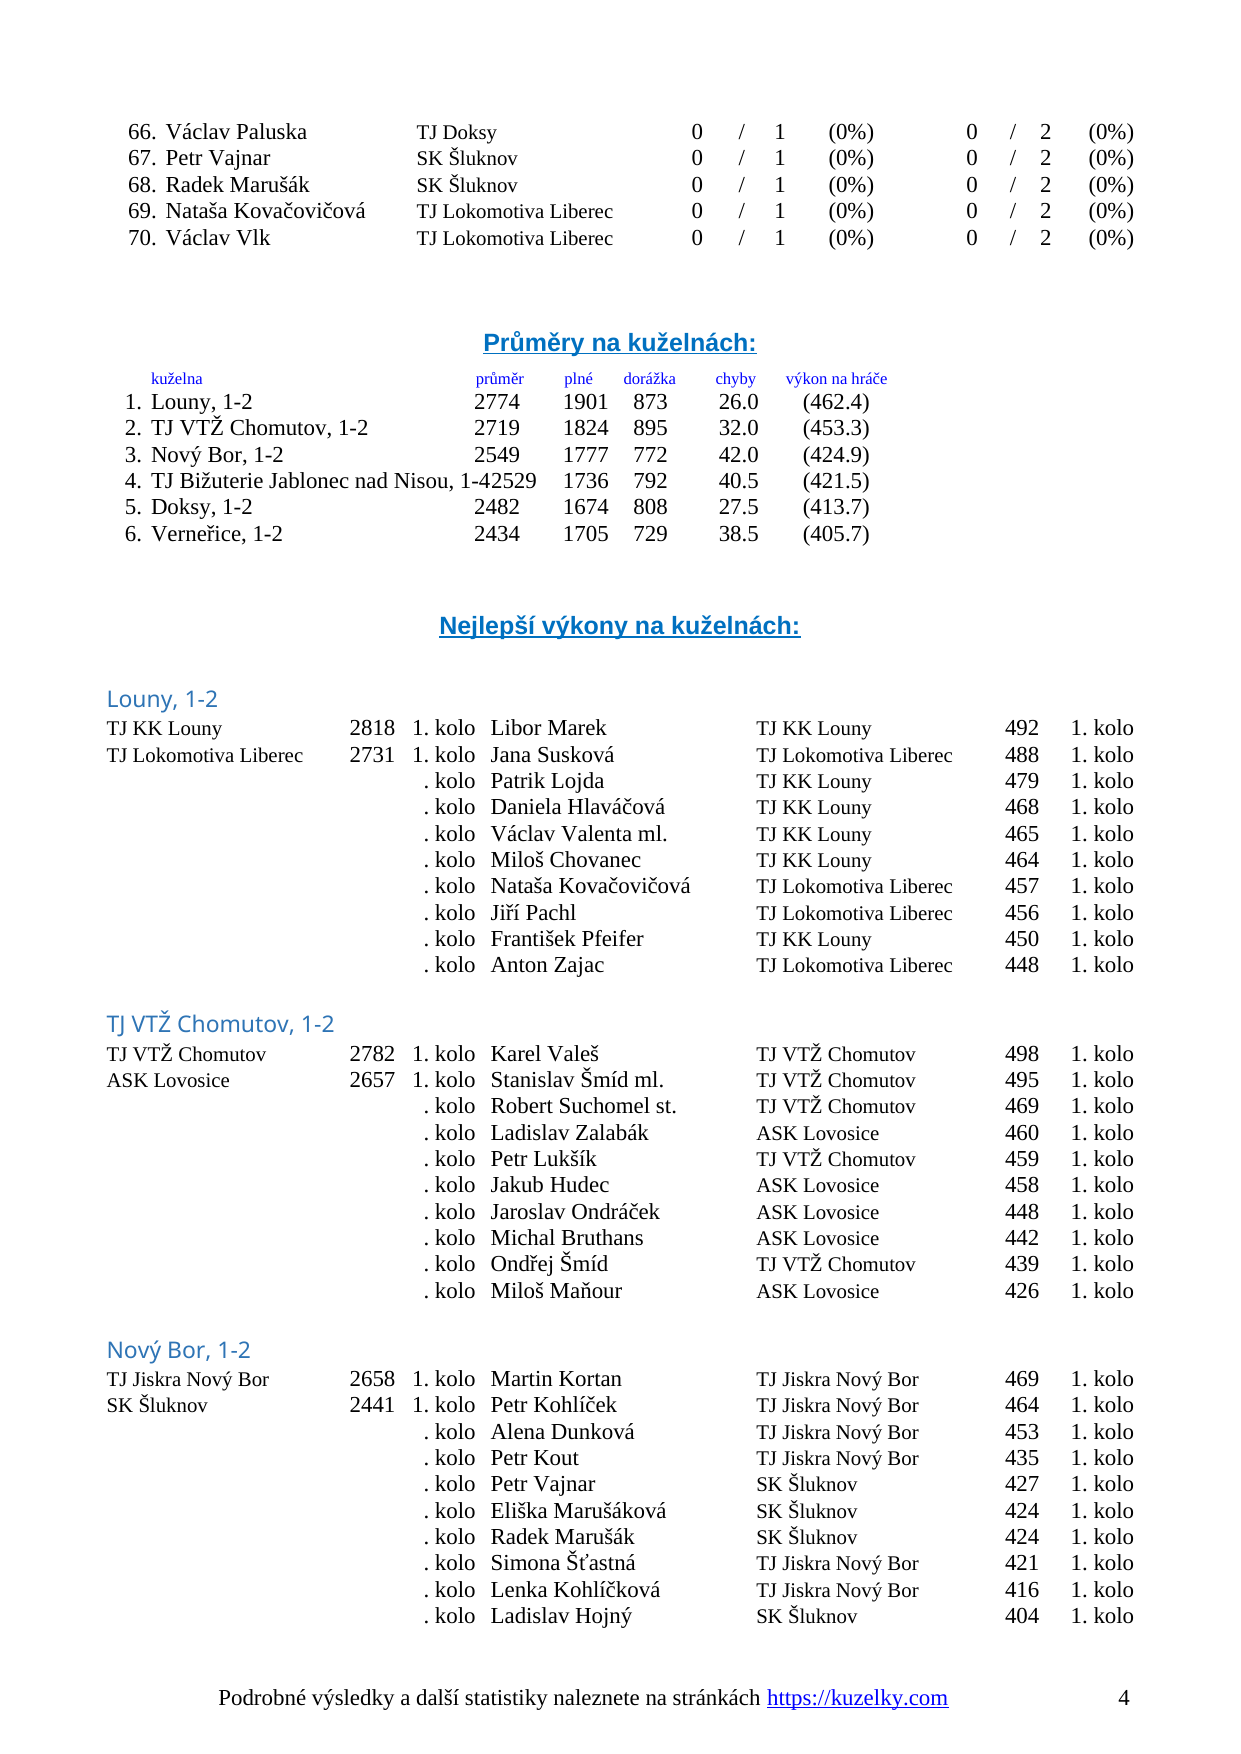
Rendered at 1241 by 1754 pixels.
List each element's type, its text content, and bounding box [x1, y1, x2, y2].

text . kolo Michal Bruthans ASK Lovosice 442 1. kolo [106, 1224, 1134, 1251]
text . kolo Petr Lukšík TJ VTŽ Chomutov 459 1. kolo [106, 1145, 1134, 1171]
text 4. TJ Bižuterie Jablonec nad Nisou, 1-4 2529 1736 792 40.5 (421.5) [106, 467, 1134, 493]
text . kolo Eliška Marušáková SK Šluknov 424 1. kolo [106, 1497, 1134, 1523]
text . kolo Daniela Hlaváčová TJ KK Louny 468 1. kolo [106, 793, 1134, 820]
text . kolo Václav Valenta ml. TJ KK Louny 465 1. kolo [106, 820, 1134, 846]
text 70. Václav Vlk TJ Lokomotiva Liberec 0 / 1 (0%) 0 / 2 (0%) [106, 223, 1134, 250]
text . kolo Petr Kout TJ Jiskra Nový Bor 435 1. kolo [106, 1444, 1134, 1470]
text 5. Doksy, 1-2 2482 1674 808 27.5 (413.7) [106, 493, 1134, 520]
text . kolo Ladislav Hojný SK Šluknov 404 1. kolo [106, 1602, 1134, 1628]
text . kolo Patrik Lojda TJ KK Louny 479 1. kolo [106, 767, 1134, 793]
text . kolo Jakub Hudec ASK Lovosice 458 1. kolo [106, 1171, 1134, 1198]
text kuželna průměr plné dorážka chyby výkon na hráče [106, 369, 1134, 388]
text . kolo Petr Vajnar SK Šluknov 427 1. kolo [106, 1470, 1134, 1497]
text . kolo František Pfeifer TJ KK Louny 450 1. kolo [106, 925, 1134, 952]
text Nejlepší výkony na kuželnách: [94, 611, 1145, 640]
text . kolo Nataša Kovačovičová TJ Lokomotiva Liberec 457 1. kolo [106, 872, 1134, 899]
text . kolo Ladislav Zalabák ASK Lovosice 460 1. kolo [106, 1119, 1134, 1145]
text . kolo Robert Suchomel st. TJ VTŽ Chomutov 469 1. kolo [106, 1092, 1134, 1119]
text . kolo Jaroslav Ondráček ASK Lovosice 448 1. kolo [106, 1198, 1134, 1224]
text 3. Nový Bor, 1-2 2549 1777 772 42.0 (424.9) [106, 441, 1134, 467]
text 68. Radek Marušák SK Šluknov 0 / 1 (0%) 0 / 2 (0%) [106, 171, 1134, 197]
text ASK Lovosice 2657 1. kolo Stanislav Šmíd ml. TJ VTŽ Chomutov 495 1. kolo [106, 1066, 1134, 1092]
text TJ KK Louny 2818 1. kolo Libor Marek TJ KK Louny 492 1. kolo [106, 714, 1134, 741]
text Průměry na kuželnách: [94, 328, 1145, 356]
text 67. Petr Vajnar SK Šluknov 0 / 1 (0%) 0 / 2 (0%) [106, 144, 1134, 171]
subtitle Nový Bor, 1-2 [106, 1334, 1134, 1365]
text TJ Lokomotiva Liberec 2731 1. kolo Jana Susková TJ Lokomotiva Liberec 488 1. kolo [106, 741, 1134, 767]
text 6. Verneřice, 1-2 2434 1705 729 38.5 (405.7) [106, 520, 1134, 546]
text . kolo Alena Dunková TJ Jiskra Nový Bor 453 1. kolo [106, 1418, 1134, 1444]
text . kolo Miloš Chovanec TJ KK Louny 464 1. kolo [106, 846, 1134, 872]
text . kolo Simona Šťastná TJ Jiskra Nový Bor 421 1. kolo [106, 1549, 1134, 1576]
text . kolo Lenka Kohlíčková TJ Jiskra Nový Bor 416 1. kolo [106, 1576, 1134, 1602]
text . kolo Miloš Maňour ASK Lovosice 426 1. kolo [106, 1277, 1134, 1303]
text 66. Václav Paluska TJ Doksy 0 / 1 (0%) 0 / 2 (0%) [106, 118, 1134, 144]
text . kolo Radek Marušák SK Šluknov 424 1. kolo [106, 1523, 1134, 1549]
text TJ VTŽ Chomutov 2782 1. kolo Karel Valeš TJ VTŽ Chomutov 498 1. kolo [106, 1040, 1134, 1066]
text 69. Nataša Kovačovičová TJ Lokomotiva Liberec 0 / 1 (0%) 0 / 2 (0%) [106, 197, 1134, 223]
text . kolo Anton Zajac TJ Lokomotiva Liberec 448 1. kolo [106, 952, 1134, 978]
text . kolo Jiří Pachl TJ Lokomotiva Liberec 456 1. kolo [106, 899, 1134, 925]
text SK Šluknov 2441 1. kolo Petr Kohlíček TJ Jiskra Nový Bor 464 1. kolo [106, 1391, 1134, 1418]
text 1. Louny, 1-2 2774 1901 873 26.0 (462.4) [106, 388, 1134, 414]
subtitle TJ VTŽ Chomutov, 1-2 [106, 1008, 1134, 1040]
text 2. TJ VTŽ Chomutov, 1-2 2719 1824 895 32.0 (453.3) [106, 414, 1134, 441]
text . kolo Ondřej Šmíd TJ VTŽ Chomutov 439 1. kolo [106, 1251, 1134, 1277]
subtitle Louny, 1-2 [106, 683, 1134, 714]
text TJ Jiskra Nový Bor 2658 1. kolo Martin Kortan TJ Jiskra Nový Bor 469 1. kolo [106, 1365, 1134, 1391]
